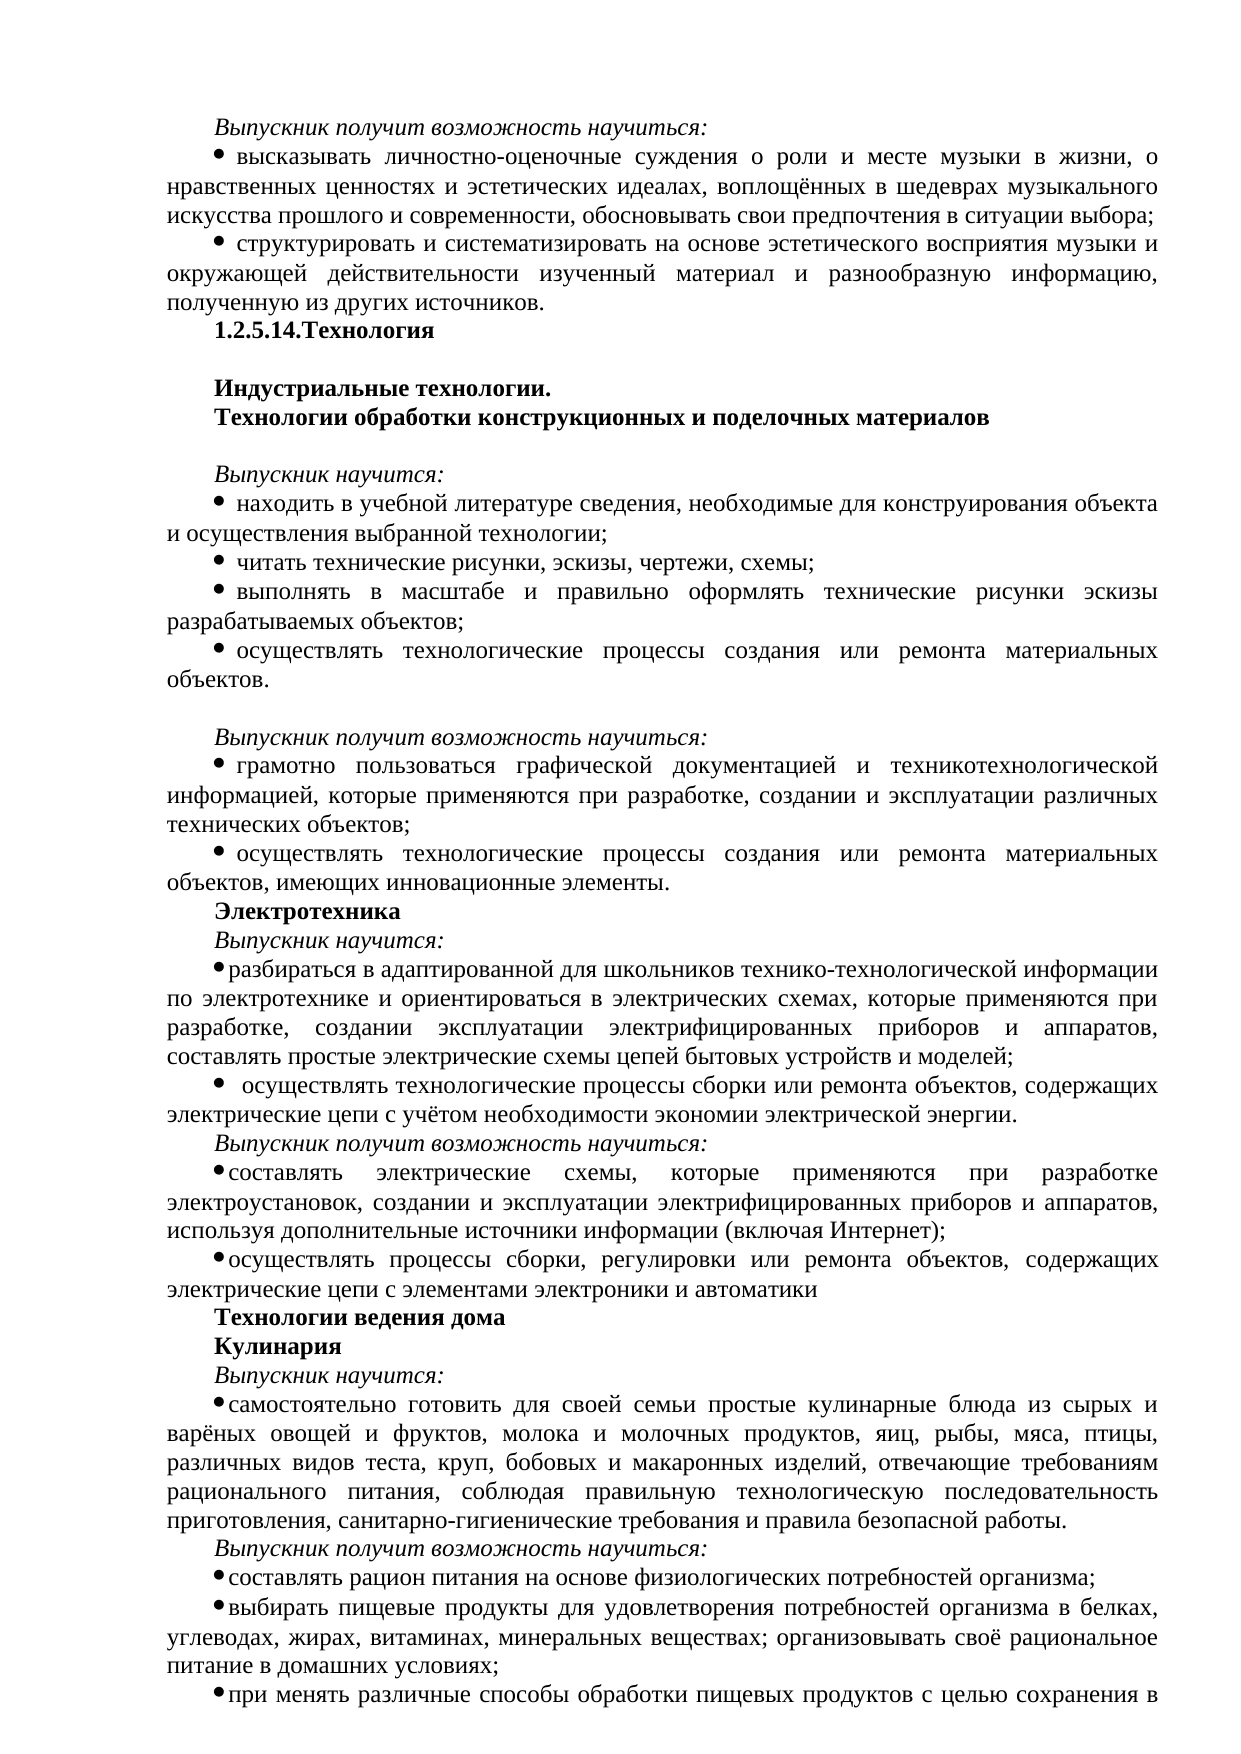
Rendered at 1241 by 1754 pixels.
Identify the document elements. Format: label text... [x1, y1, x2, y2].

list читать технические рисунки, эскизы, чертежи, схемы; [167, 547, 1159, 576]
text Технологии ведения дома [167, 1302, 1159, 1331]
list выполнять в масштабе и правильно оформлять технические рисунки эскизы разрабатываемых объектов; [167, 576, 1159, 635]
text Электротехника [167, 896, 1159, 925]
text Выпускник получит возможность научиться: [167, 722, 1159, 751]
list высказывать личностно-оценочные суждения о роли и месте музыки в жизни, о нравственных ценностях и эстетических идеалах, воплощённых в шедеврах музыкального искусства прошлого и современности, обосновывать свои предпочтения в ситуации выбора; [167, 141, 1159, 228]
list грамотно пользоваться графической документацией и техникотехнологической информацией, которые применяются при разработке, создании и эксплуатации различных технических объектов; [167, 751, 1159, 838]
list структурировать и систематизировать на основе эстетического восприятия музыки и окружающей действительности изученный материал и разнообразную информацию, полученную из других источников. [167, 228, 1159, 316]
list осуществлять технологические процессы создания или ремонта материальных объектов. [167, 635, 1159, 693]
list составлять электрические схемы, которые применяются при разработке электроустановок, создании и эксплуатации электрифицированных приборов и аппаратов, используя дополнительные источники информации (включая Интернет); [167, 1157, 1159, 1244]
text 1.2.5.14.Технология [167, 316, 1159, 344]
list разбираться в адаптированной для школьников технико-технологической информации по электротехнике и ориентироваться в электрических схемах, которые применяются при разработке, создании эксплуатации электрифицированных приборов и аппаратов, составлять простые электрические схемы цепей бытовых устройств и моделей; [167, 954, 1159, 1070]
text Технологии обработки конструкционных и поделочных материалов [167, 402, 1159, 431]
text Кулинария [167, 1331, 1159, 1360]
list осуществлять технологические процессы сборки или ремонта объектов, содержащих электрические цепи с учётом необходимости экономии электрической энергии. [167, 1070, 1159, 1128]
text Индустриальные технологии. [167, 373, 1159, 402]
text Выпускник научится: [167, 1360, 1159, 1389]
list самостоятельно готовить для своей семьи простые кулинарные блюда из сырых и варёных овощей и фруктов, молока и молочных продуктов, яиц, рыбы, мяса, птицы, различных видов теста, круп, бобовых и макаронных изделий, отвечающие требованиям рационального питания, соблюдая правильную технологическую последовательность приготовления, санитарно-гигиенические требования и правила безопасной работы. [167, 1389, 1159, 1533]
text Выпускник получит возможность научиться: [167, 1533, 1159, 1562]
list осуществлять процессы сборки, регулировки или ремонта объектов, содержащих электрические цепи с элементами электроники и автоматики [167, 1244, 1159, 1302]
list находить в учебной литературе сведения, необходимые для конструирования объекта и осуществления выбранной технологии; [167, 488, 1159, 547]
text Выпускник получит возможность научиться: [167, 112, 1159, 141]
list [167, 1679, 1159, 1709]
list осуществлять технологические процессы создания или ремонта материальных объектов, имеющих инновационные элементы. [167, 838, 1159, 896]
text Выпускник научится: [167, 459, 1159, 488]
text Выпускник научится: [167, 925, 1159, 954]
list составлять рацион питания на основе физиологических потребностей организма; [167, 1562, 1159, 1592]
text Выпускник получит возможность научиться: [167, 1128, 1159, 1157]
list выбирать пищевые продукты для удовлетворения потребностей организма в белках, углеводах, жирах, витаминах, минеральных веществах; организовывать своё рациональное питание в домашних условиях; [167, 1592, 1159, 1679]
